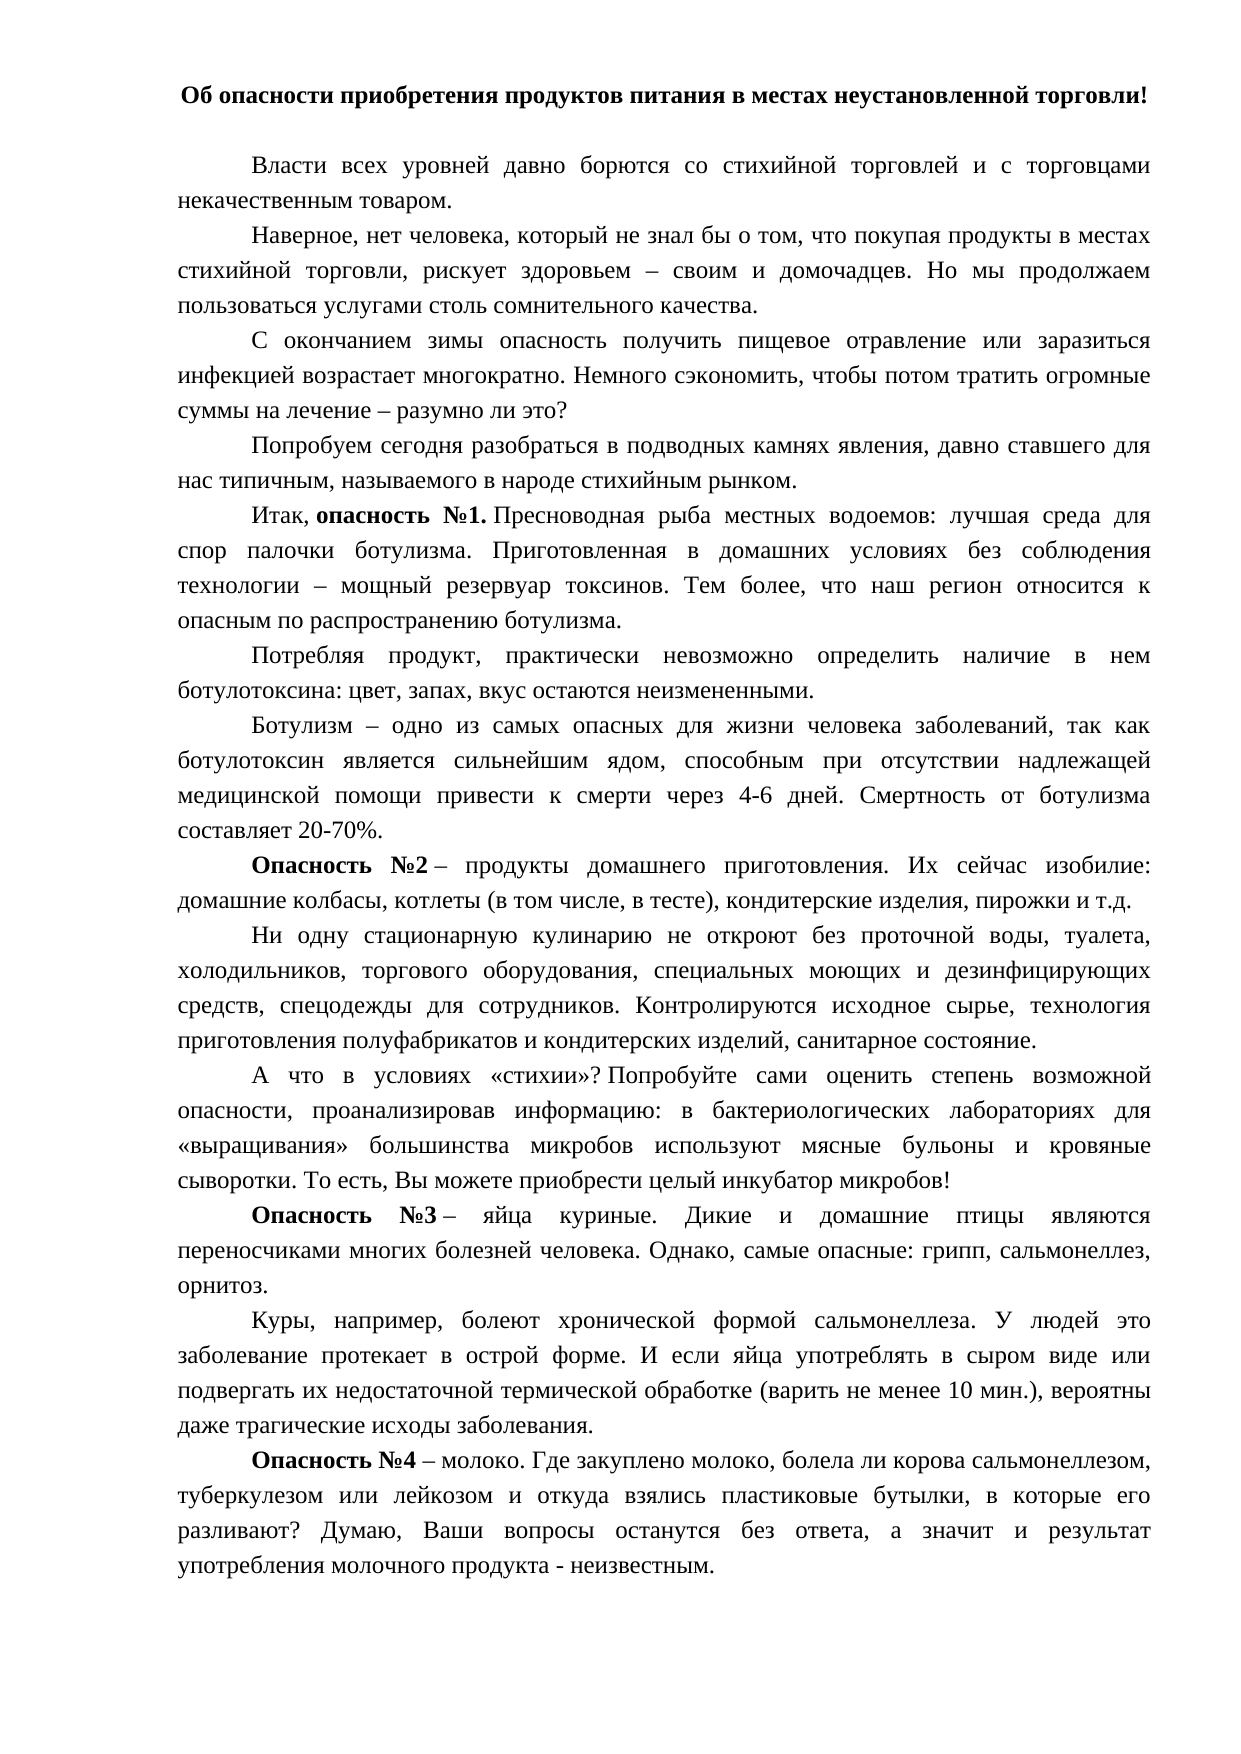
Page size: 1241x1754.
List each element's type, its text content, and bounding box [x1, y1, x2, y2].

text Наверное, нет человека, который не знал бы о том, что покупая продукты в местах стихийной торговли, рискует здоровьем – своим и домочадцев. Но мы продолжаем пользоваться услугами столь сомнительного качества. [177, 214, 1152, 319]
text Ботулизм – одно из самых опасных для жизни человека заболеваний, так как ботулотоксин является сильнейшим ядом, способным при отсутствии надлежащей медицинской помощи привести к смерти через 4-6 дней. Смертность от ботулизма составляет 20-70%. [177, 704, 1152, 844]
text Ни одну стационарную кулинарию не откроют без проточной воды, туалета, холодильников, торгового оборудования, специальных моющих и дезинфицирующих средств, спецодежды для сотрудников. Контролируются исходное сырье, технология приготовления полуфабрикатов и кондитерских изделий, санитарное состояние. [177, 914, 1152, 1054]
text Опасность №4 – молоко. Где закуплено молоко, болела ли корова сальмонеллезом, туберкулезом или лейкозом и откуда взялись пластиковые бутылки, в которые его разливают? Думаю, Ваши вопросы останутся без ответа, а значит и результат употребления молочного продукта - неизвестным. [177, 1439, 1152, 1579]
text Итак, опасность №1. Пресноводная рыба местных водоемов: лучшая среда для спор палочки ботулизма. Приготовленная в домашних условиях без соблюдения технологии – мощный резервуар токсинов. Тем более, что наш регион относится к опасным по распространению ботулизма. [177, 494, 1152, 634]
text Власти всех уровней давно борются со стихийной торговлей и с торговцами некачественным товаром. [177, 144, 1152, 214]
text Куры, например, болеют хронической формой сальмонеллеза. У людей это заболевание протекает в острой форме. И если яйца употреблять в сыром виде или подвергать их недостаточной термической обработке (варить не менее 10 мин.), вероятны даже трагические исходы заболевания. [177, 1299, 1152, 1439]
text С окончанием зимы опасность получить пищевое отравление или заразиться инфекцией возрастает многократно. Немного сэкономить, чтобы потом тратить огромные суммы на лечение – разумно ли это? [177, 319, 1152, 424]
text Опасность №2 – продукты домашнего приготовления. Их сейчас изобилие: домашние колбасы, котлеты (в том числе, в тесте), кондитерские изделия, пирожки и т.д. [177, 844, 1152, 914]
text Опасность №3 – яйца куриные. Дикие и домашние птицы являются переносчиками многих болезней человека. Однако, самые опасные: грипп, сальмонеллез, орнитоз. [177, 1194, 1152, 1299]
text Попробуем сегодня разобраться в подводных камнях явления, давно ставшего для нас типичным, называемого в народе стихийным рынком. [177, 424, 1152, 494]
text Потребляя продукт, практически невозможно определить наличие в нем ботулотоксина: цвет, запах, вкус остаются неизмененными. [177, 634, 1152, 704]
text А что в условиях «стихии»? Попробуйте сами оценить степень возможной опасности, проанализировав информацию: в бактериологических лабораториях для «выращивания» большинства микробов используют мясные бульоны и кровяные сыворотки. То есть, Вы можете приобрести целый инкубатор микробов! [177, 1054, 1152, 1194]
text Об опасности приобретения продуктов питания в местах неустановленной торговли! [177, 74, 1152, 109]
